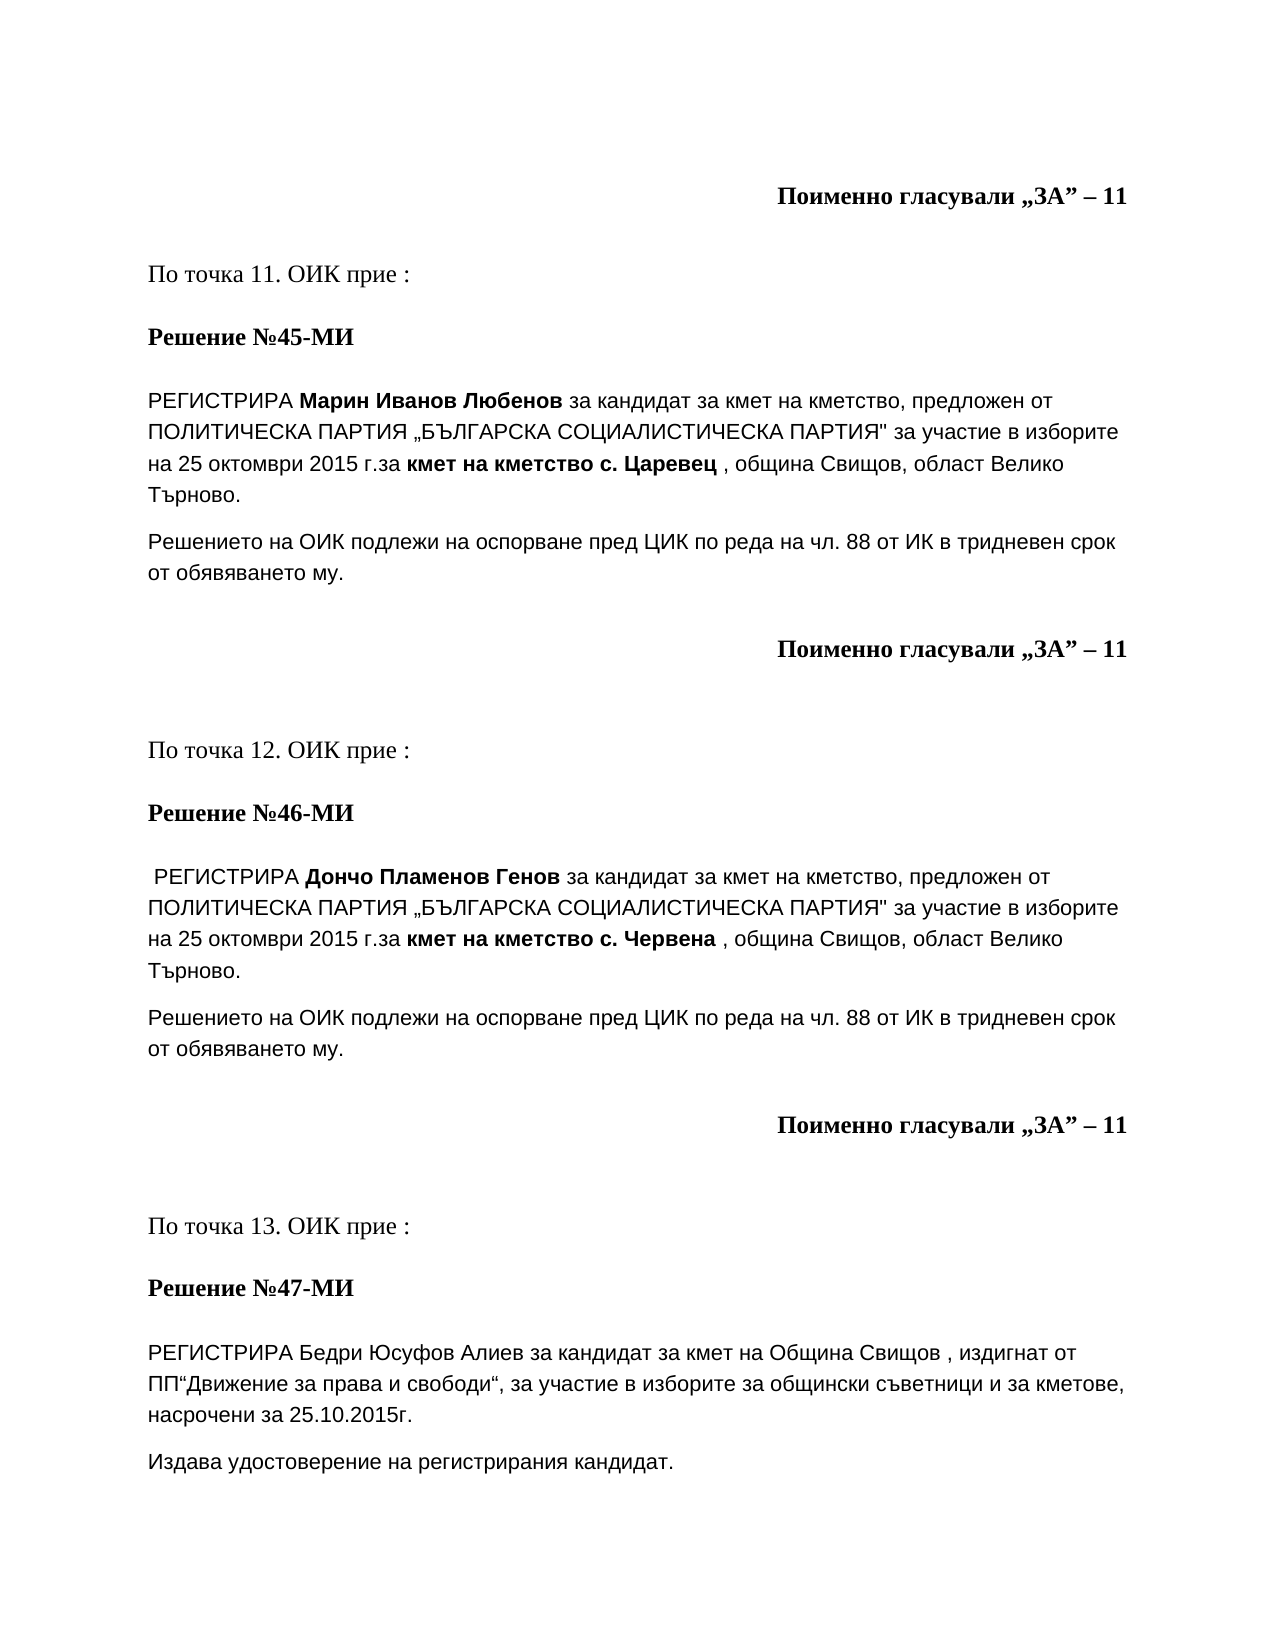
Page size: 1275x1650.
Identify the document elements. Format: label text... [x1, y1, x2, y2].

text Решението на ОИК подлежи на оспорване пред ЦИК по реда на чл. 88 от ИК в тридневен срок от обявяването му. [148, 523, 1127, 585]
text Издава удостоверение на регистрирания кандидат. [148, 1443, 1127, 1474]
text Поименно гласували „ЗА” – 11 [148, 1076, 1127, 1139]
text По точка 13. ОИК прие : Решение №47-МИ РЕГИСТРИРА Бедри Юсуфов Алиев за кандидат за кмет на Община Свищов , издигнат от ПП“Движение за права и свободи“, за участие в изборите за общински съветници и за кметове, насрочени за 25.10.2015г. [148, 1208, 1127, 1427]
text Поименно гласували „ЗА” – 11 [148, 601, 1127, 663]
text По точка 11. ОИК прие : Решение №45-МИ РЕГИСТРИРА Марин Иванов Любенов за кандидат за кмет на кметство, предложен от ПОЛИТИЧЕСКА ПАРТИЯ „БЪЛГАРСКА СОЦИАЛИСТИЧЕСКА ПАРТИЯ" за участие в изборите на 25 октомври 2015 г.за кмет на кметство с. Царевец , община Свищов, област Велико Търново. [148, 226, 1127, 507]
text Поименно гласували „ЗА” – 11 [148, 148, 1127, 210]
text По точка 12. ОИК прие : Решение №46-МИ РЕГИСТРИРА Дончо Пламенов Генов за кандидат за кмет на кметство, предложен от ПОЛИТИЧЕСКА ПАРТИЯ „БЪЛГАРСКА СОЦИАЛИСТИЧЕСКА ПАРТИЯ" за участие в изборите на 25 октомври 2015 г.за кмет на кметство с. Червена , община Свищов, област Велико Търново. [148, 733, 1127, 983]
text Решението на ОИК подлежи на оспорване пред ЦИК по реда на чл. 88 от ИК в тридневен срок от обявяването му. [148, 998, 1127, 1061]
